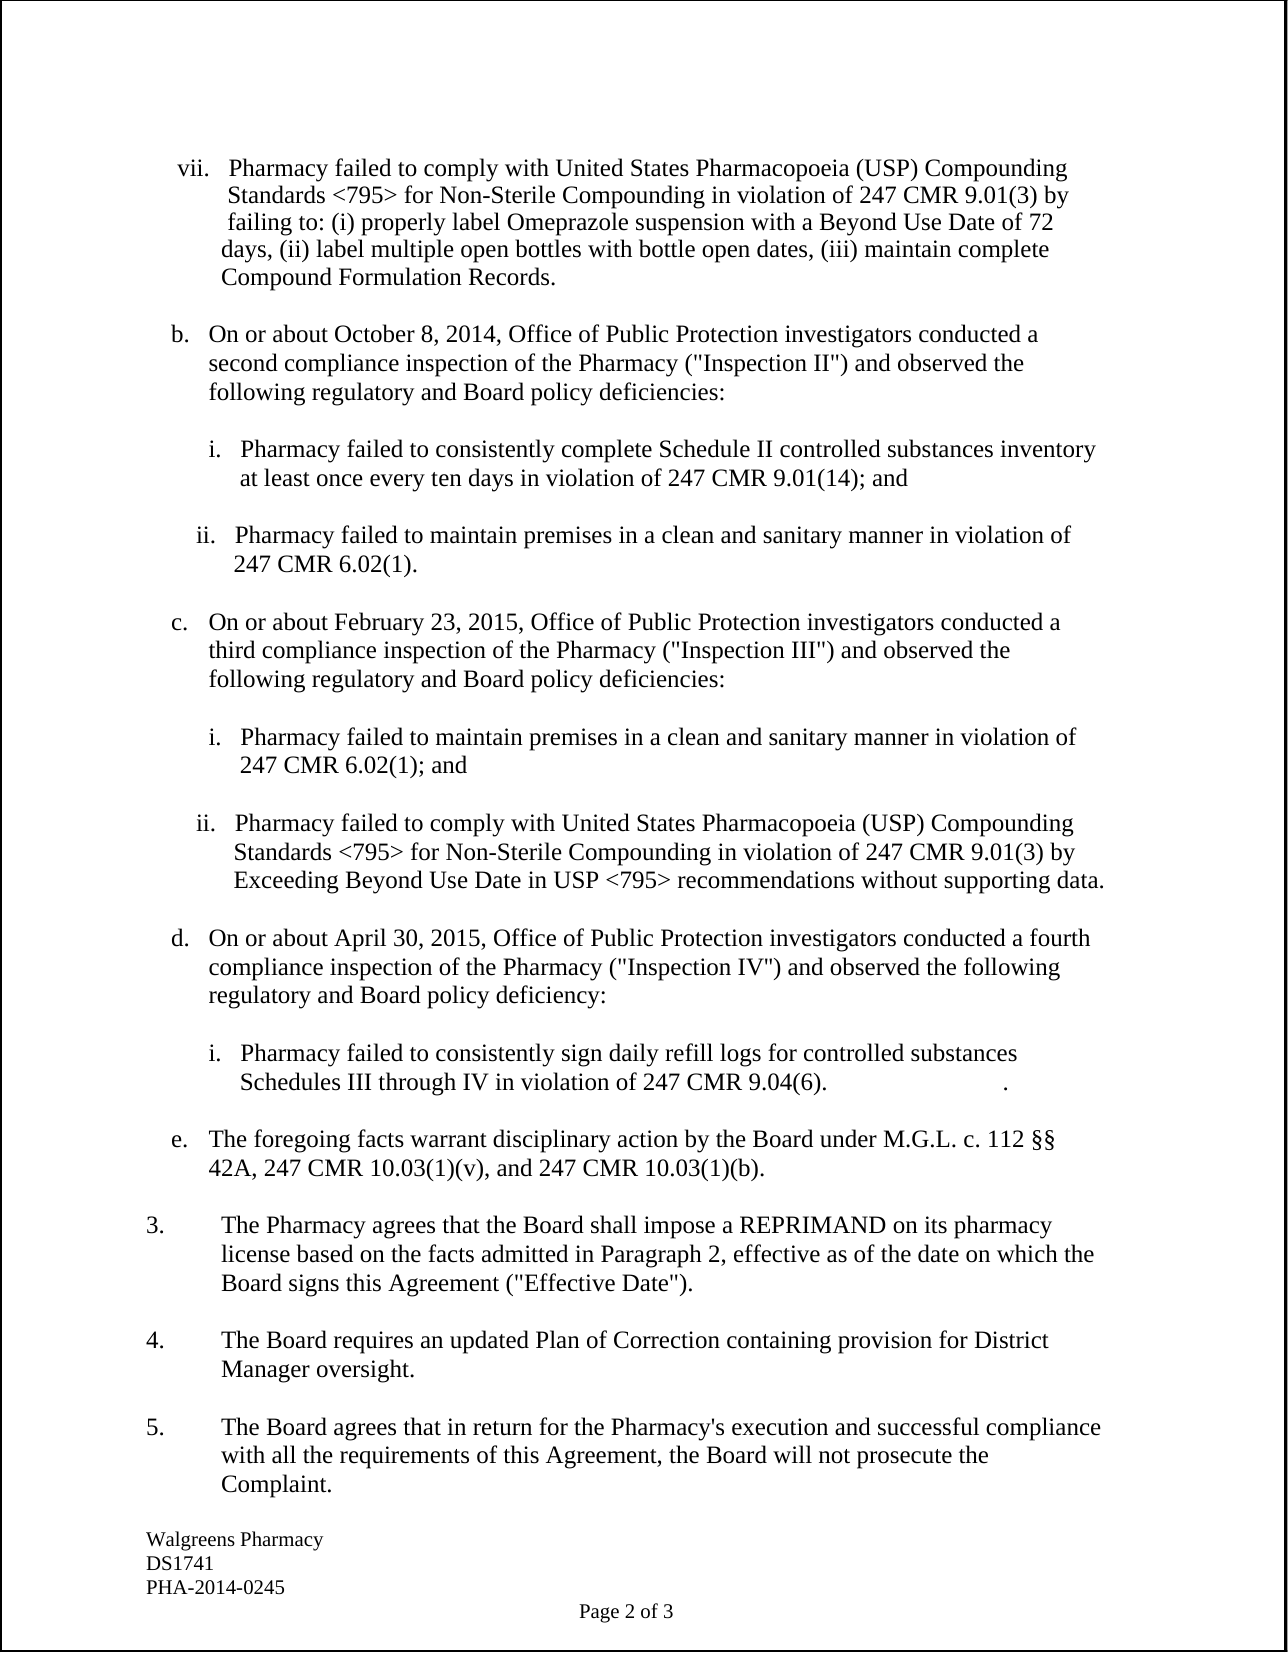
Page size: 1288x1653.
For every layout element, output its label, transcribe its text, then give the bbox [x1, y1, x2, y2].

text days, (ii) label multiple open bottles with bottle open dates, (iii) maintain complete Compound Formulation Records. [221, 236, 1106, 290]
text i. Pharmacy failed to consistently sign daily refill logs for controlled substances [146, 1038, 1106, 1067]
text 5. The Board agrees that in return for the Pharmacy's execution and successful compliance with all the requirements of this Agreement, the Board will not prosecute the Complaint. [146, 1412, 1106, 1498]
text second compliance inspection of the Pharmacy ("Inspection II") and observed the [171, 348, 1106, 377]
list On or about February 23, 2015, Office of Public Protection investigators conducted a [171, 607, 1106, 635]
text at least once every ten days in violation of 247 CMR 9.01(14); and [146, 463, 1106, 492]
text following regulatory and Board policy deficiencies: [171, 664, 1106, 693]
text 247 CMR 6.02(1). [146, 549, 1106, 578]
list On or about April 30, 2015, Office of Public Protection investigators conducted a fourth [171, 923, 1106, 952]
text i. Pharmacy failed to consistently complete Schedule II controlled substances inventory [146, 434, 1106, 463]
text ii. Pharmacy failed to maintain premises in a clean and sanitary manner in violation of [146, 520, 1106, 549]
text Exceeding Beyond Use Date in USP <795> recommendations without supporting data. [146, 865, 1106, 894]
text i. Pharmacy failed to maintain premises in a clean and sanitary manner in violation of [146, 722, 1106, 750]
text ii. Pharmacy failed to comply with United States Pharmacopoeia (USP) Compounding [146, 808, 1106, 837]
text third compliance inspection of the Pharmacy ("Inspection III") and observed the [171, 635, 1106, 664]
text following regulatory and Board policy deficiencies: [171, 377, 1106, 405]
text 3. The Pharmacy agrees that the Board shall impose a REPRIMAND on its pharmacy [146, 1210, 1106, 1239]
text 42A, 247 CMR 10.03(1)(v), and 247 CMR 10.03(1)(b). [171, 1153, 1106, 1182]
text Standards <795> for Non-Sterile Compounding in violation of 247 CMR 9.01(3) by [146, 182, 1106, 209]
list On or about October 8, 2014, Office of Public Protection investigators conducted a [171, 319, 1106, 348]
text license based on the facts admitted in Paragraph 2, effective as of the date on which the [146, 1239, 1106, 1268]
text failing to: (i) properly label Omeprazole suspension with a Beyond Use Date of 72 [146, 209, 1106, 236]
text Schedules III through IV in violation of 247 CMR 9.04(6). . [146, 1067, 1106, 1095]
text Board signs this Agreement ("Effective Date"). [146, 1268, 1106, 1297]
list The foregoing facts warrant disciplinary action by the Board under M.G.L. c. 112 §§ [171, 1124, 1106, 1153]
text 247 CMR 6.02(1); and [146, 750, 1106, 779]
text Standards <795> for Non-Sterile Compounding in violation of 247 CMR 9.01(3) by [146, 837, 1106, 865]
text 4. The Board requires an updated Plan of Correction containing provision for District Manager oversight. [146, 1325, 1106, 1383]
text Walgreens Pharmacy [146, 1527, 1106, 1551]
text compliance inspection of the Pharmacy ("Inspection IV'') and observed the following [171, 952, 1106, 980]
text DS1741 [146, 1551, 1106, 1575]
text Page 2 of 3 [146, 1599, 1106, 1623]
text regulatory and Board policy deficiency: [171, 980, 1106, 1009]
text PHA-2014-0245 [146, 1575, 1106, 1599]
text vii. Pharmacy failed to comply with United States Pharmacopoeia (USP) Compounding [146, 154, 1106, 181]
